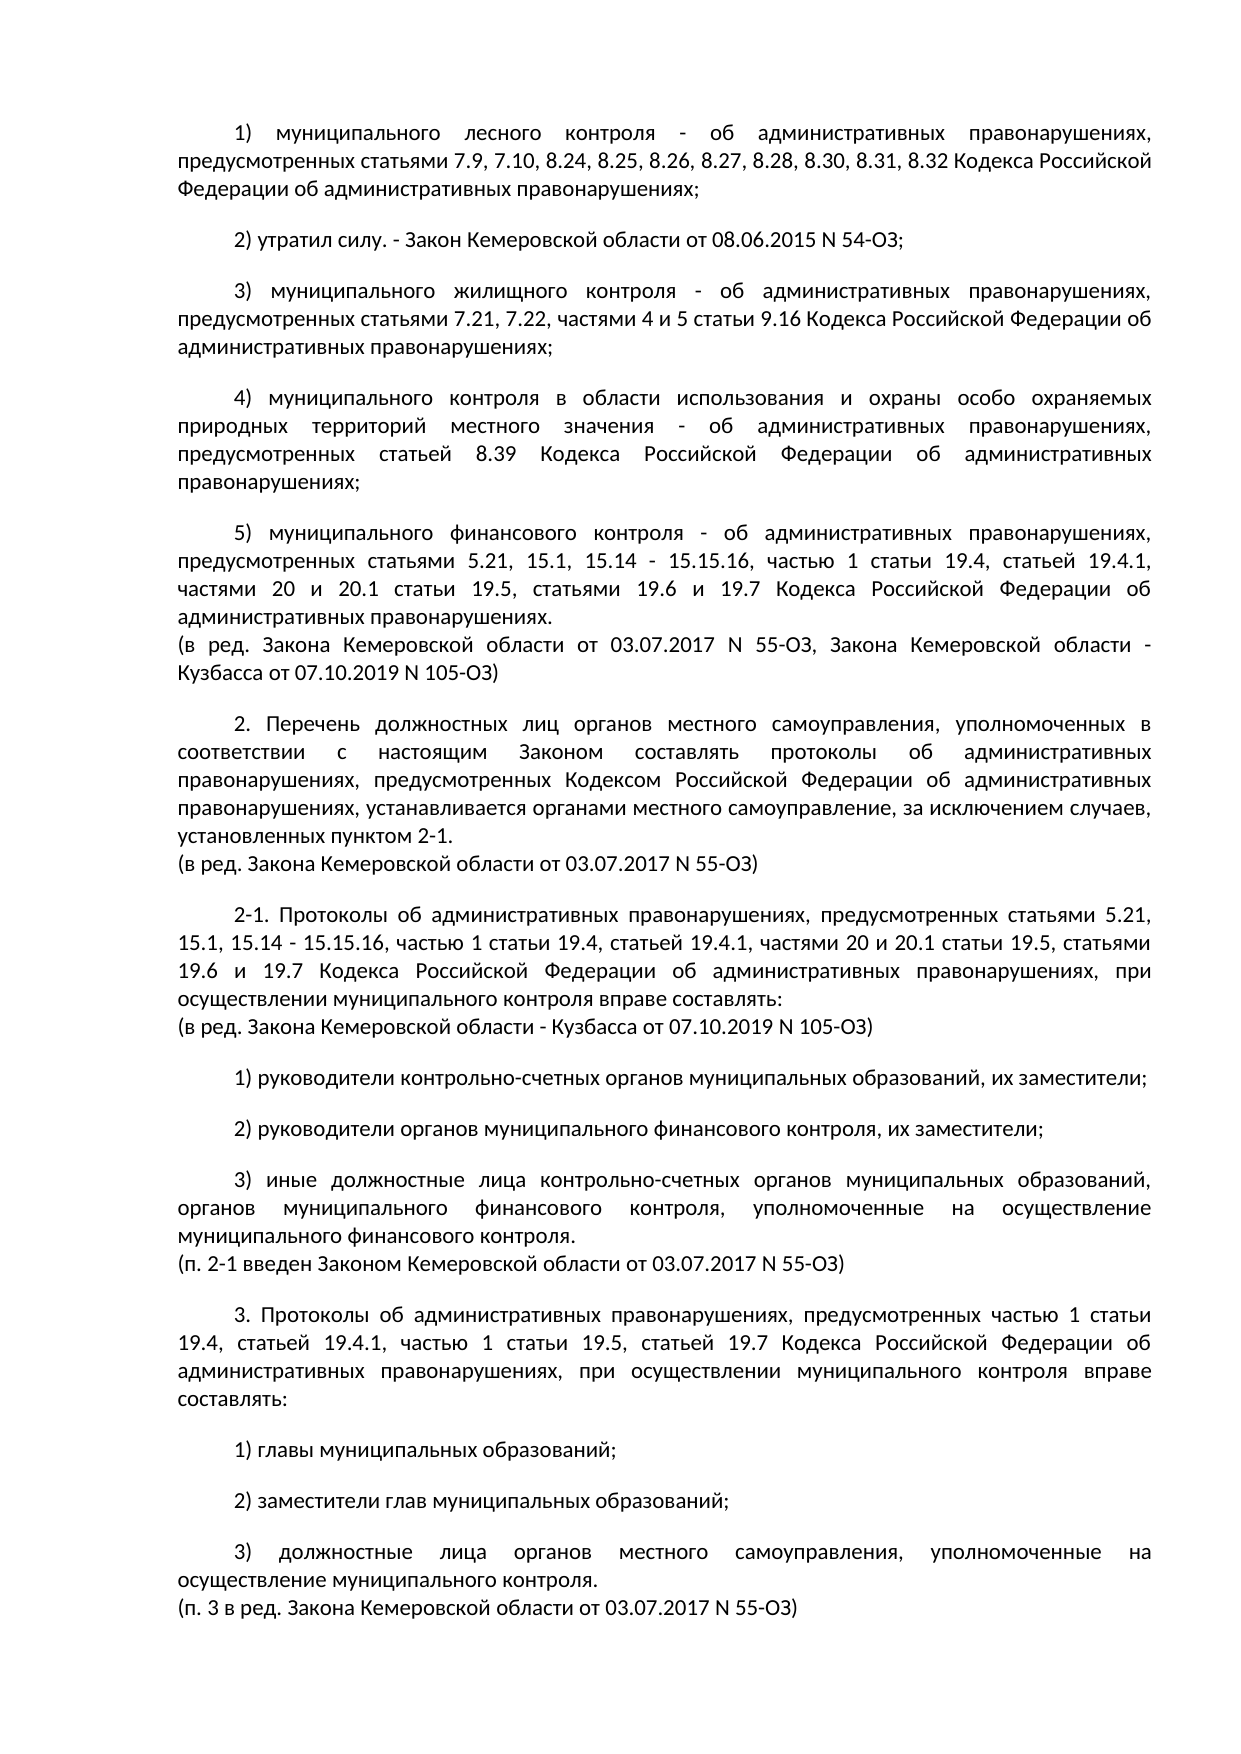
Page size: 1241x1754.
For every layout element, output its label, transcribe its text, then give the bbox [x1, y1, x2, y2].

text (п. 3 в ред. Закона Кемеровской области от 03.07.2017 N 55-ОЗ) [177, 1593, 1152, 1621]
text 5) муниципального финансового контроля - об административных правонарушениях, предусмотренных статьями 5.21, 15.1, 15.14 - 15.15.16, частью 1 статьи 19.4, статьей 19.4.1, частями 20 и 20.1 статьи 19.5, статьями 19.6 и 19.7 Кодекса Российской Федерации об административных правонарушениях. [177, 518, 1152, 630]
text 2) утратил силу. - Закон Кемеровской области от 08.06.2015 N 54-ОЗ; [177, 225, 1152, 253]
text 2) руководители органов муниципального финансового контроля, их заместители; [177, 1114, 1152, 1142]
text 2) заместители глав муниципальных образований; [177, 1486, 1152, 1514]
text 3. Протоколы об административных правонарушениях, предусмотренных частью 1 статьи 19.4, статьей 19.4.1, частью 1 статьи 19.5, статьей 19.7 Кодекса Российской Федерации об административных правонарушениях, при осуществлении муниципального контроля вправе составлять: [177, 1300, 1152, 1412]
text (п. 2-1 введен Законом Кемеровской области от 03.07.2017 N 55-ОЗ) [177, 1249, 1152, 1277]
text (в ред. Закона Кемеровской области от 03.07.2017 N 55-ОЗ, Закона Кемеровской области - Кузбасса от 07.10.2019 N 105-ОЗ) [177, 630, 1152, 686]
text 3) должностные лица органов местного самоуправления, уполномоченные на осуществление муниципального контроля. [177, 1537, 1152, 1593]
text 1) руководители контрольно-счетных органов муниципальных образований, их заместители; [177, 1063, 1152, 1091]
text 2. Перечень должностных лиц органов местного самоуправления, уполномоченных в соответствии с настоящим Законом составлять протоколы об административных правонарушениях, предусмотренных Кодексом Российской Федерации об административных правонарушениях, устанавливается органами местного самоуправление, за исключением случаев, установленных пунктом 2-1. [177, 709, 1152, 849]
text 3) иные должностные лица контрольно-счетных органов муниципальных образований, органов муниципального финансового контроля, уполномоченные на осуществление муниципального финансового контроля. [177, 1165, 1152, 1249]
text 2-1. Протоколы об административных правонарушениях, предусмотренных статьями 5.21, 15.1, 15.14 - 15.15.16, частью 1 статьи 19.4, статьей 19.4.1, частями 20 и 20.1 статьи 19.5, статьями 19.6 и 19.7 Кодекса Российской Федерации об административных правонарушениях, при осуществлении муниципального контроля вправе составлять: [177, 900, 1152, 1012]
text 3) муниципального жилищного контроля - об административных правонарушениях, предусмотренных статьями 7.21, 7.22, частями 4 и 5 статьи 9.16 Кодекса Российской Федерации об административных правонарушениях; [177, 276, 1152, 360]
text (в ред. Закона Кемеровской области - Кузбасса от 07.10.2019 N 105-ОЗ) [177, 1012, 1152, 1040]
text (в ред. Закона Кемеровской области от 03.07.2017 N 55-ОЗ) [177, 849, 1152, 877]
text 4) муниципального контроля в области использования и охраны особо охраняемых природных территорий местного значения - об административных правонарушениях, предусмотренных статьей 8.39 Кодекса Российской Федерации об административных правонарушениях; [177, 383, 1152, 495]
text 1) главы муниципальных образований; [177, 1435, 1152, 1463]
text 1) муниципального лесного контроля - об административных правонарушениях, предусмотренных статьями 7.9, 7.10, 8.24, 8.25, 8.26, 8.27, 8.28, 8.30, 8.31, 8.32 Кодекса Российской Федерации об административных правонарушениях; [177, 118, 1152, 202]
